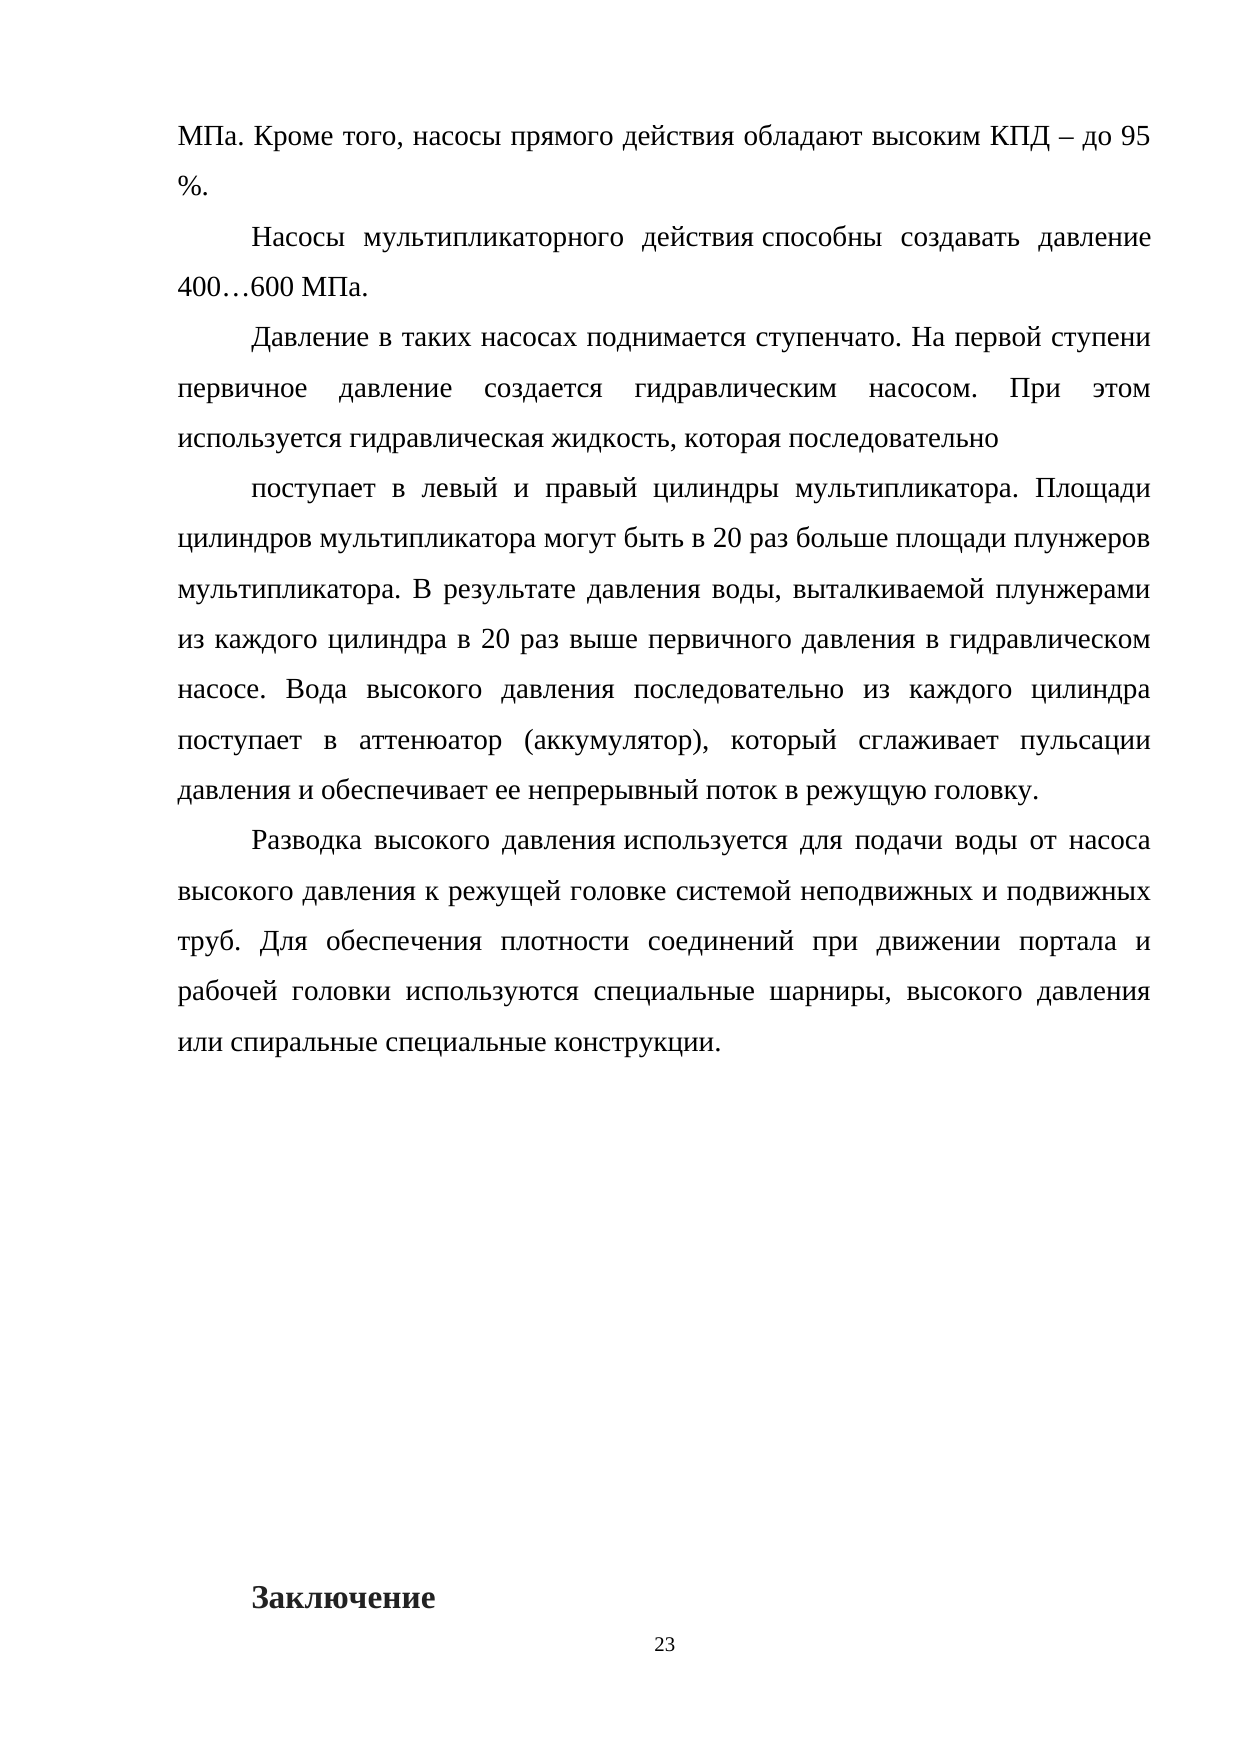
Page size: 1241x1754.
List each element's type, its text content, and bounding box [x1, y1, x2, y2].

text Насосы мультипликаторного действия способны создавать давление 400…600 МПа. [177, 219, 1152, 303]
text поступает в левый и правый цилиндры мультипликатора. Площади цилиндров мультипликатора могут быть в 20 раз больше площади плунжеров мультипликатора. В результате давления воды, выталкиваемой плунжерами из каждого цилиндра в 20 раз выше первичного давления в гидравлическом насосе. Вода высокого давления последовательно из каждого цилиндра поступает в аттенюатор (аккумулятор), который сглаживает пульсации давления и обеспечивает ее непрерывный поток в режущую головку. [177, 470, 1152, 806]
text Давление в таких насосах поднимается ступенчато. На первой ступени первичное давление создается гидравлическим насосом. При этом используется гидравлическая жидкость, которая последовательно [177, 319, 1152, 453]
text Заключение [177, 1577, 1152, 1616]
text Разводка высокого давления используется для подачи воды от насоса высокого давления к режущей головке системой неподвижных и подвижных труб. Для обеспечения плотности соединений при движении портала и рабочей головки используются специальные шарниры, высокого давления или спиральные специальные конструкции. [177, 822, 1152, 1057]
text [177, 118, 1152, 202]
